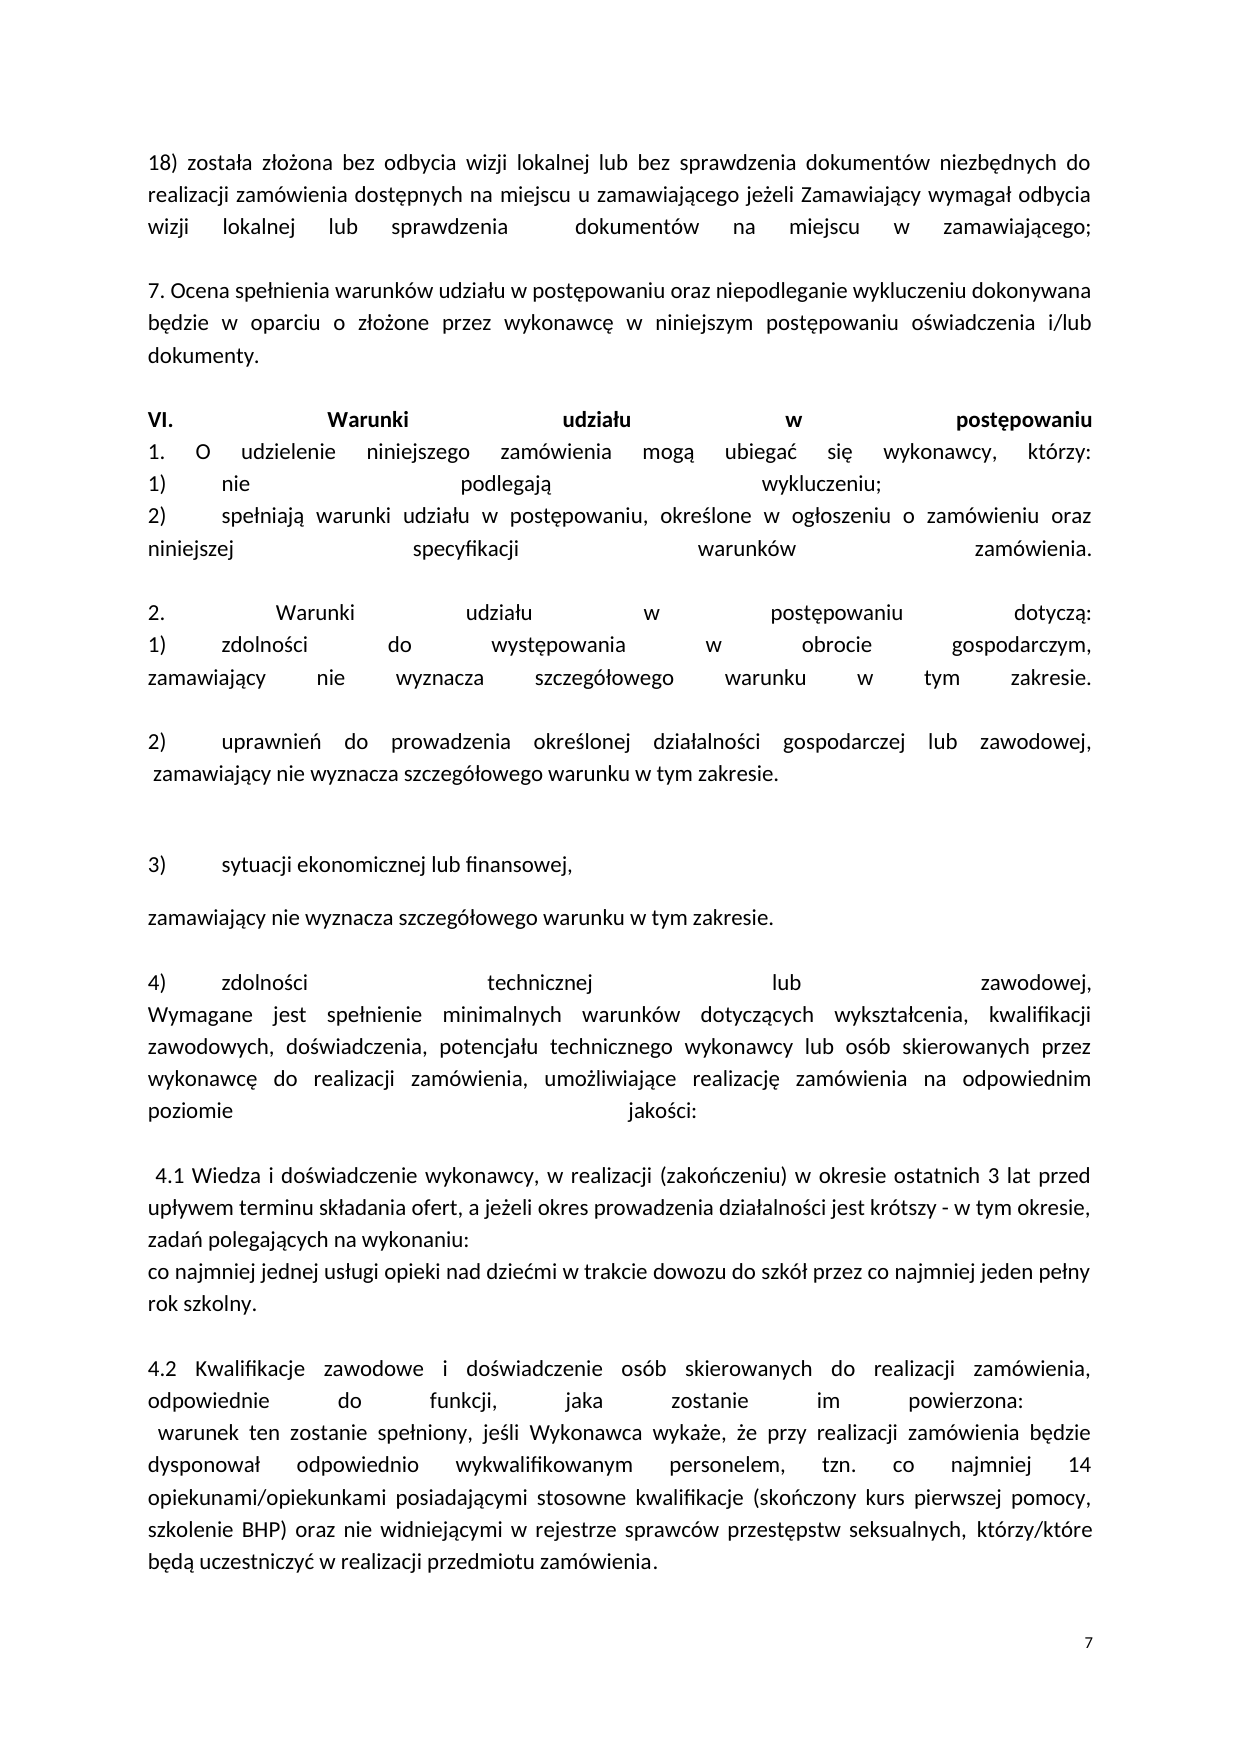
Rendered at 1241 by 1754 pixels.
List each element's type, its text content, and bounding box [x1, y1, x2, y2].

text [148, 148, 1093, 401]
text 3) sytuacji ekonomicznej lub finansowej, [148, 818, 1093, 878]
text co najmniej jednej usługi opieki nad dziećmi w trakcie dowozu do szkół przez co najmniej jeden pełny rok szkolny. [148, 1257, 1093, 1317]
text VI. Warunki udziału w postępowaniu 1. O udzielenie niniejszego zamówienia mogą ubiegać się wykonawcy, którzy: 1) nie podlegają wykluczeniu; 2) spełniają warunki udziału w postępowaniu, określone w ogłoszeniu o zamówieniu oraz niniejszej specyfikacji warunków zamówienia. 2. Warunki udziału w postępowaniu dotyczą: 1) zdolności do występowania w obrocie gospodarczym, zamawiający nie wyznacza szczegółowego warunku w tym zakresie. 2) uprawnień do prowadzenia określonej działalności gospodarczej lub zawodowej, zamawiający nie wyznacza szczegółowego warunku w tym zakresie. [148, 405, 1093, 787]
text zamawiający nie wyznacza szczegółowego warunku w tym zakresie. [148, 903, 1093, 931]
text 4) zdolności technicznej lub zawodowej, Wymagane jest spełnienie minimalnych warunków dotyczących wykształcenia, kwalifikacji zawodowych, doświadczenia, potencjału technicznego wykonawcy lub osób skierowanych przez wykonawcę do realizacji zamówienia, umożliwiające realizację zamówienia na odpowiednim poziomie jakości: 4.1 Wiedza i doświadczenie wykonawcy, w realizacji (zakończeniu) w okresie ostatnich 3 lat przed upływem terminu składania ofert, a jeżeli okres prowadzenia działalności jest krótszy - w tym okresie, zadań polegających na wykonaniu: [148, 968, 1093, 1253]
text 4.2 Kwalifikacje zawodowe i doświadczenie osób skierowanych do realizacji zamówienia, odpowiednie do funkcji, jaka zostanie im powierzona: warunek ten zostanie spełniony, jeśli Wykonawca wykaże, że przy realizacji zamówienia będzie dysponował odpowiednio wykwalifikowanym personelem, tzn. co najmniej 14 opiekunami/opiekunkami posiadającymi stosowne kwalifikacje (skończony kurs pierwszej pomocy, szkolenie BHP) oraz nie widniejącymi w rejestrze sprawców przestępstw seksualnych, którzy/które będą uczestniczyć w realizacji przedmiotu zamówienia. [148, 1354, 1093, 1575]
